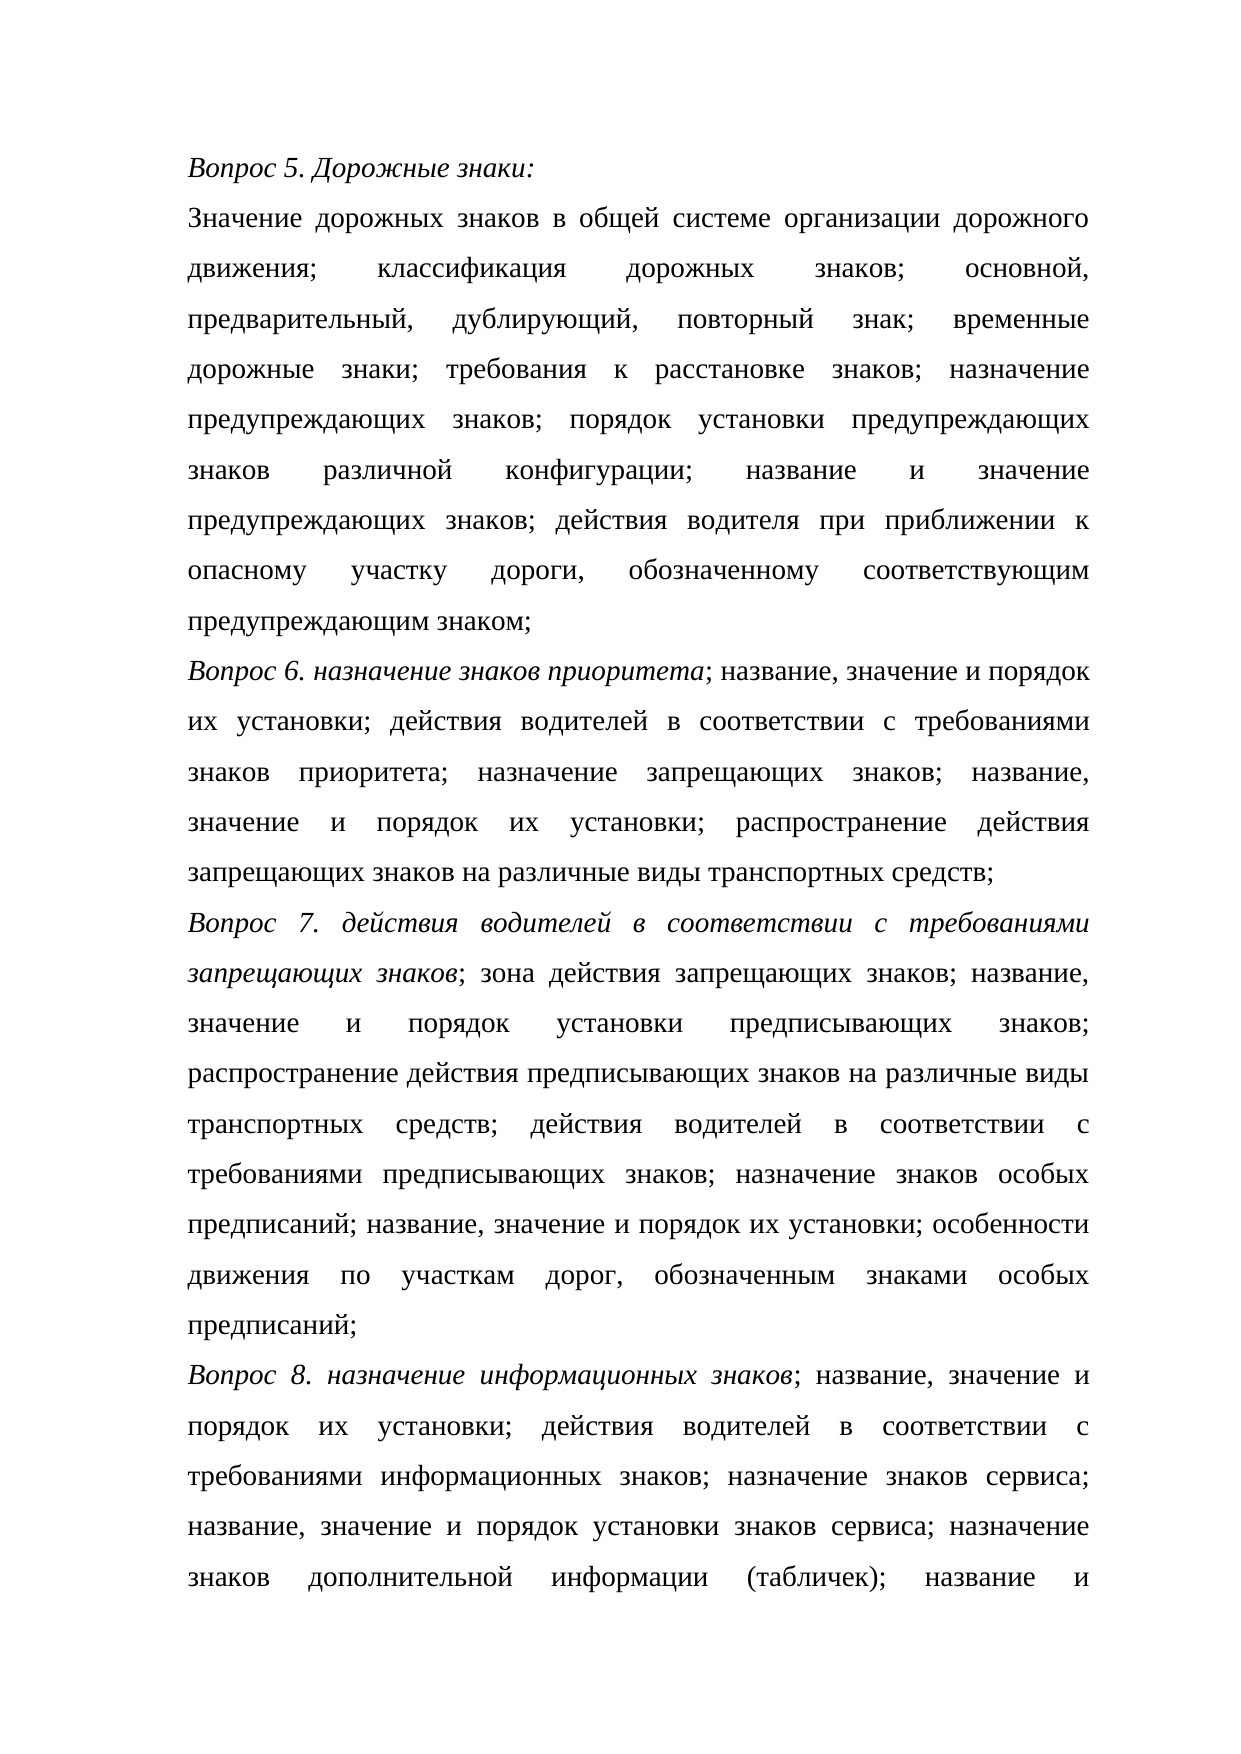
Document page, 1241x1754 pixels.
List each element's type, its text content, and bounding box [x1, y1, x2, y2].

text Вопрос 6. назначение знаков приоритета; название, значение и порядок их установки; действия водителей в соответствии с требованиями знаков приоритета; назначение запрещающих знаков; название, значение и порядок их установки; распространение действия запрещающих знаков на различные виды транспортных средств; [187, 653, 1090, 888]
text Вопрос 7. действия водителей в соответствии с требованиями запрещающих знаков; зона действия запрещающих знаков; название, значение и порядок установки предписывающих знаков; распространение действия предписывающих знаков на различные виды транспортных средств; действия водителей в соответствии с требованиями предписывающих знаков; назначение знаков особых предписаний; название, значение и порядок их установки; особенности движения по участкам дорог, обозначенным знаками особых предписаний; [187, 905, 1090, 1341]
text Значение дорожных знаков в общей системе организации дорожного движения; классификация дорожных знаков; основной, предварительный, дублирующий, повторный знак; временные дорожные знаки; требования к расстановке знаков; назначение предупреждающих знаков; порядок установки предупреждающих знаков различной конфигурации; название и значение предупреждающих знаков; действия водителя при приближении к опасному участку дороги, обозначенному соответствующим предупреждающим знаком; [187, 200, 1090, 636]
text Вопрос 5. Дорожные знаки: [187, 150, 1090, 183]
